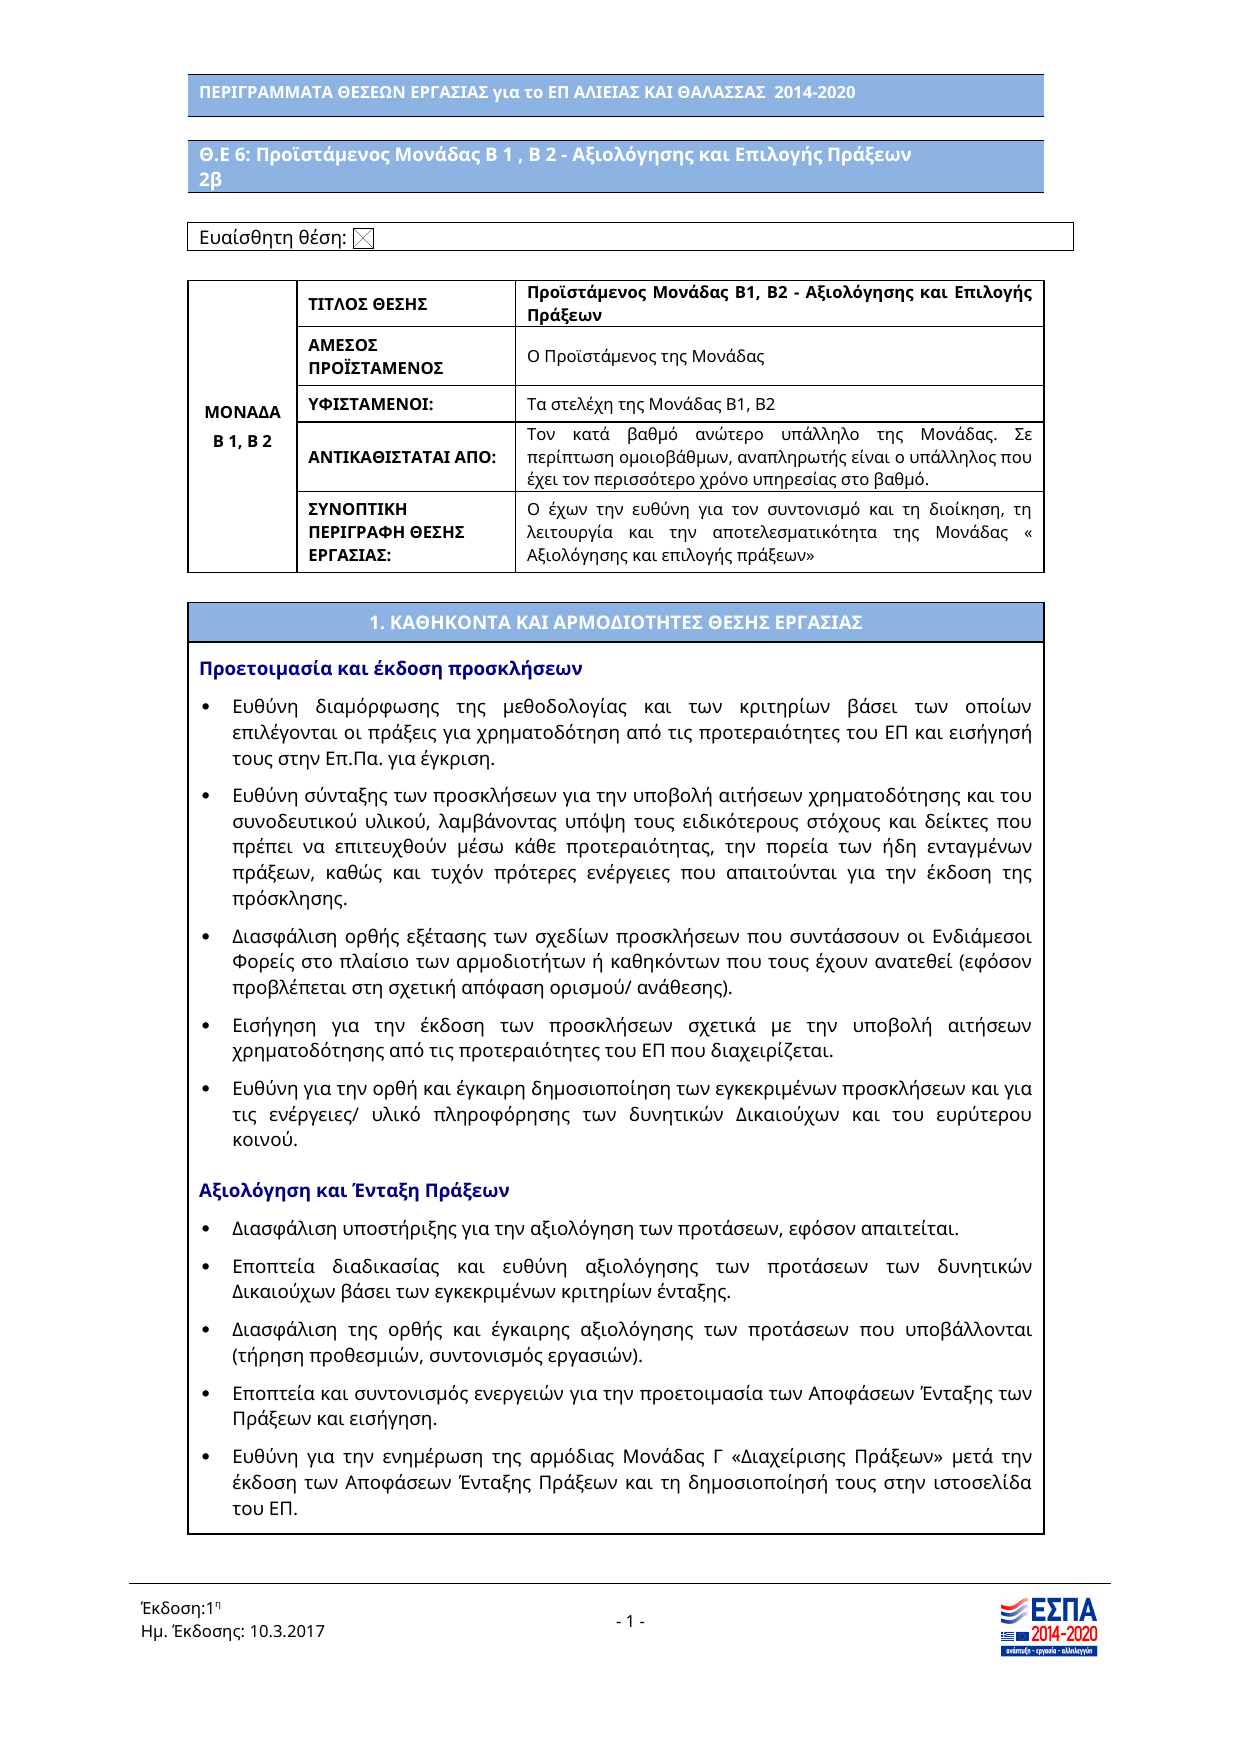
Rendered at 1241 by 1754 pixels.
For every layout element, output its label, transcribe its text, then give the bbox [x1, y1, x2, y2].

table_cell Ο έχων την ευθύνη για τον συντονισμό και τη διοίκηση, τη λειτουργία και την αποτελεσματικότητα της Μονάδας « Αξιολόγησης και επιλογής πράξεων» [516, 492, 1043, 572]
table_cell ΑΝΤΙΚΑΘΙΣΤΑΤΑΙ ΑΠΟ: [298, 423, 515, 491]
table_header Προϊστάμενος Μονάδας Β1, Β2 - Αξιολόγησης και Επιλογής Πράξεων [516, 281, 1043, 326]
picture [998, 1596, 1100, 1658]
table_cell ΥΦΙΣΤΑΜΕΝΟΙ: [298, 386, 515, 421]
table_cell Τα στελέχη της Μονάδας Β1, Β2 [516, 386, 1043, 421]
table_cell Τον κατά βαθμό ανώτερο υπάλληλο της Μονάδας. Σε περίπτωση ομοιοβάθμων, αναπληρωτής είναι ο υπάλληλος που έχει τον περισσότερο χρόνο υπηρεσίας στο βαθμό. [516, 423, 1043, 491]
table_header ΜΟΝΑΔΑ Β 1, Β 2 [189, 281, 296, 572]
table_cell ΣΥΝΟΠΤΙΚΗ ΠΕΡΙΓΡΑΦΗ ΘΕΣΗΣ ΕΡΓΑΣΙΑΣ: [298, 492, 515, 572]
table_header ΤΙΤΛΟΣ ΘΕΣΗΣ [298, 281, 515, 326]
table_cell ΑΜΕΣΟΣ ΠΡΟΪΣΤΑΜΕΝΟΣ [298, 327, 515, 385]
table_header Ευαίσθητη θέση: [188, 223, 1073, 250]
table_header 1. ΚΑΘΗΚΟΝΤΑ ΚΑΙ ΑΡΜΟΔΙΟΤΗΤΕΣ ΘΕΣΗΣ ΕΡΓΑΣΙΑΣ [189, 603, 1043, 641]
table_cell Ο Προϊστάμενος της Μονάδας [516, 327, 1043, 385]
